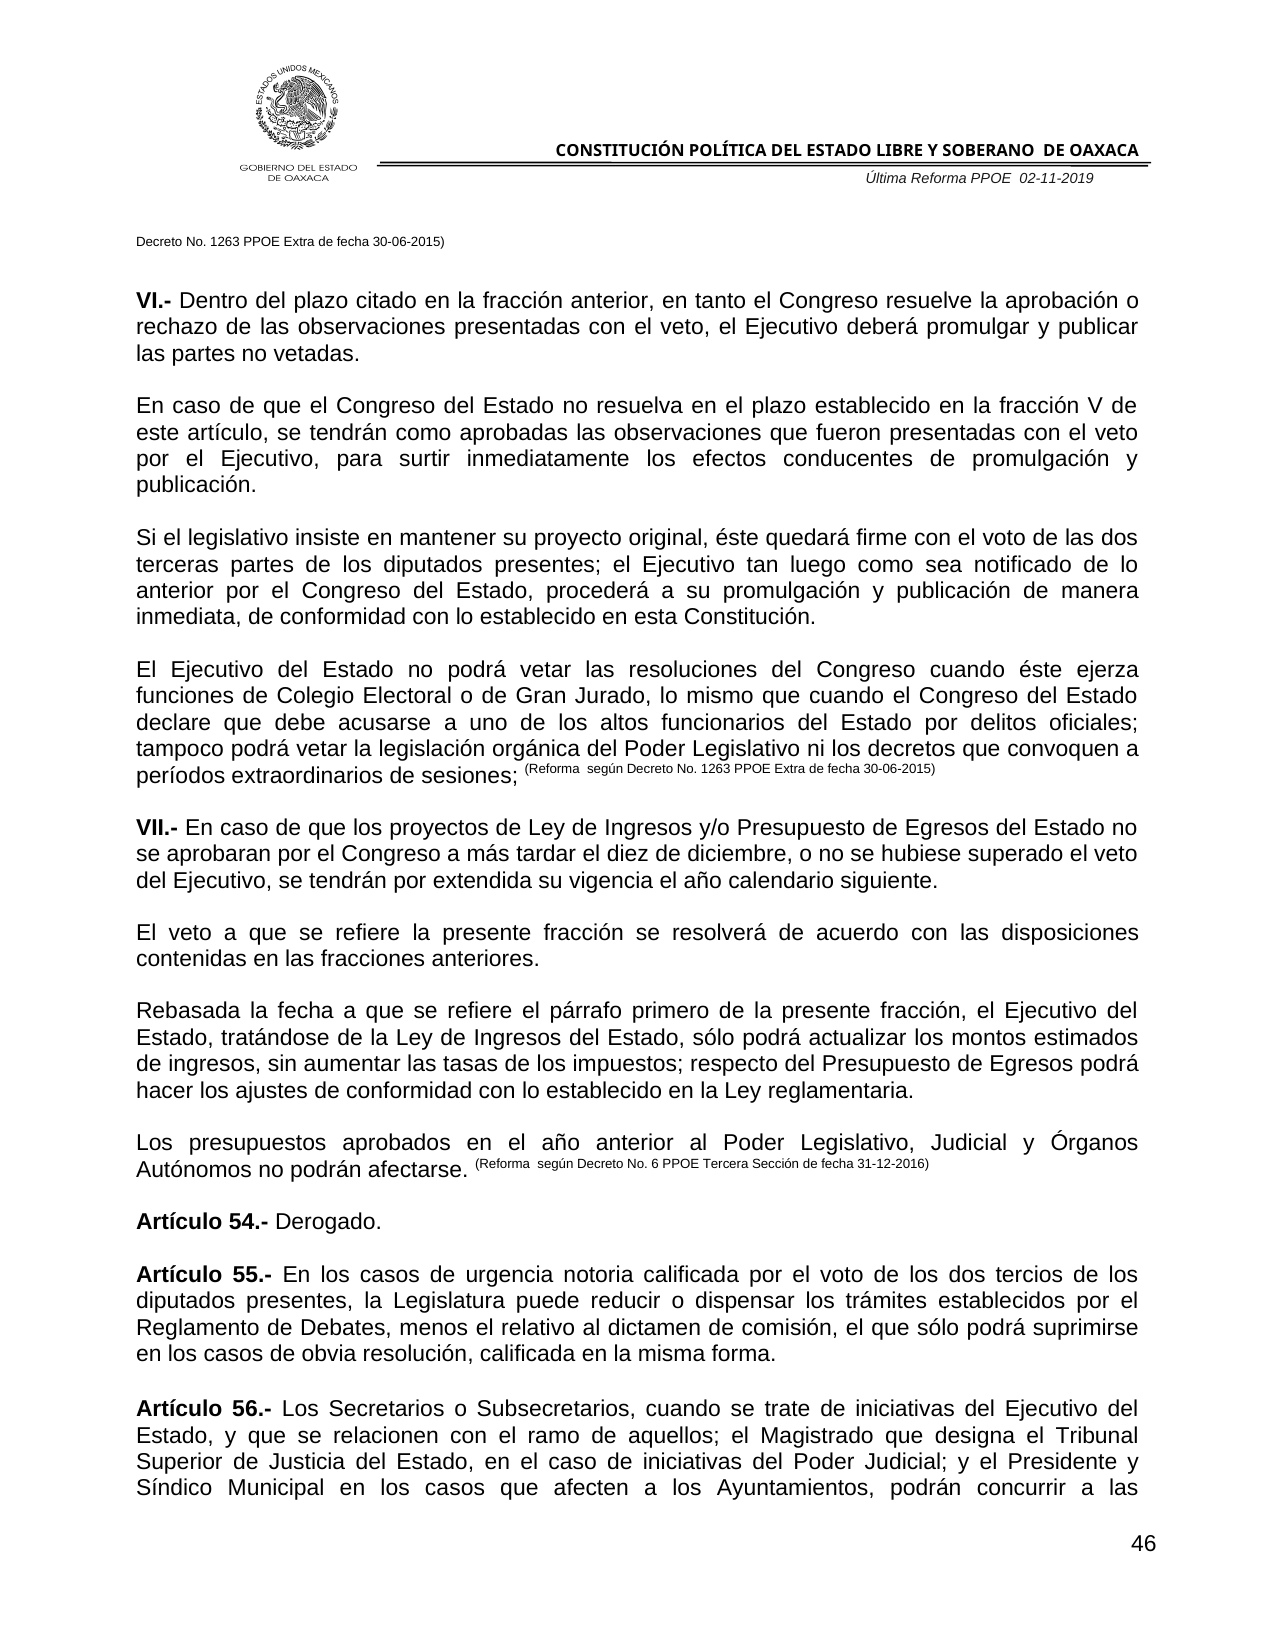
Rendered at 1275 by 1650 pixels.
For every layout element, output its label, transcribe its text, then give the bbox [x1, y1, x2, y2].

text En caso de que el Congreso del Estado no resuelva en el plazo establecido en la fracción V de este artículo, se tendrán como aprobadas las observaciones que fueron presentadas con el veto por el Ejecutivo, para surtir inmediatamente los efectos conducentes de promulgación y publicación. [136, 392, 1139, 498]
text Artículo 55.- En los casos de urgencia notoria calificada por el voto de los dos tercios de los diputados presentes, la Legislatura puede reducir o dispensar los trámites establecidos por el Reglamento de Debates, menos el relativo al dictamen de comisión, el que sólo podrá suprimirse en los casos de obvia resolución, calificada en la misma forma. [136, 1261, 1139, 1367]
text VII.- En caso de que los proyectos de Ley de Ingresos y/o Presupuesto de Egresos del Estado no se aprobaran por el Congreso a más tardar el diez de diciembre, o no se hubiese superado el veto del Ejecutivo, se tendrán por extendida su vigencia el año calendario siguiente. [136, 814, 1139, 893]
text Artículo 54.- Derogado. [136, 1208, 1139, 1235]
text VI.- Dentro del plazo citado en la fracción anterior, en tanto el Congreso resuelve la aprobación o rechazo de las observaciones presentadas con el veto, el Ejecutivo deberá promulgar y publicar las partes no vetadas. [136, 287, 1139, 366]
text Si el legislativo insiste en mantener su proyecto original, éste quedará firme con el voto de las dos terceras partes de los diputados presentes; el Ejecutivo tan luego como sea notificado de lo anterior por el Congreso del Estado, procederá a su promulgación y publicación de manera inmediata, de conformidad con lo establecido en esta Constitución. [136, 524, 1139, 630]
picture [237, 62, 360, 184]
text El veto a que se refiere la presente fracción se resolverá de acuerdo con las disposiciones contenidas en las fracciones anteriores. [136, 919, 1139, 972]
text Los presupuestos aprobados en el año anterior al Poder Legislativo, Judicial y Órganos Autónomos no podrán afectarse. (Reforma según Decreto No. 6 PPOE Tercera Sección de fecha 31-12-2016) [136, 1129, 1139, 1182]
text Rebasada la fecha a que se refiere el párrafo primero de la presente fracción, el Ejecutivo del Estado, tratándose de la Ley de Ingresos del Estado, sólo podrá actualizar los montos estimados de ingresos, sin aumentar las tasas de los impuestos; respecto del Presupuesto de Egresos podrá hacer los ajustes de conformidad con lo establecido en la Ley reglamentaria. [136, 997, 1139, 1103]
text El Ejecutivo del Estado no podrá vetar las resoluciones del Congreso cuando éste ejerza funciones de Colegio Electoral o de Gran Jurado, lo mismo que cuando el Congreso del Estado declare que debe acusarse a uno de los altos funcionarios del Estado por delitos oficiales; tampoco podrá vetar la legislación orgánica del Poder Legislativo ni los decretos que convoquen a períodos extraordinarios de sesiones; (Reforma según Decreto No. 1263 PPOE Extra de fecha 30-06-2015) [136, 656, 1139, 788]
